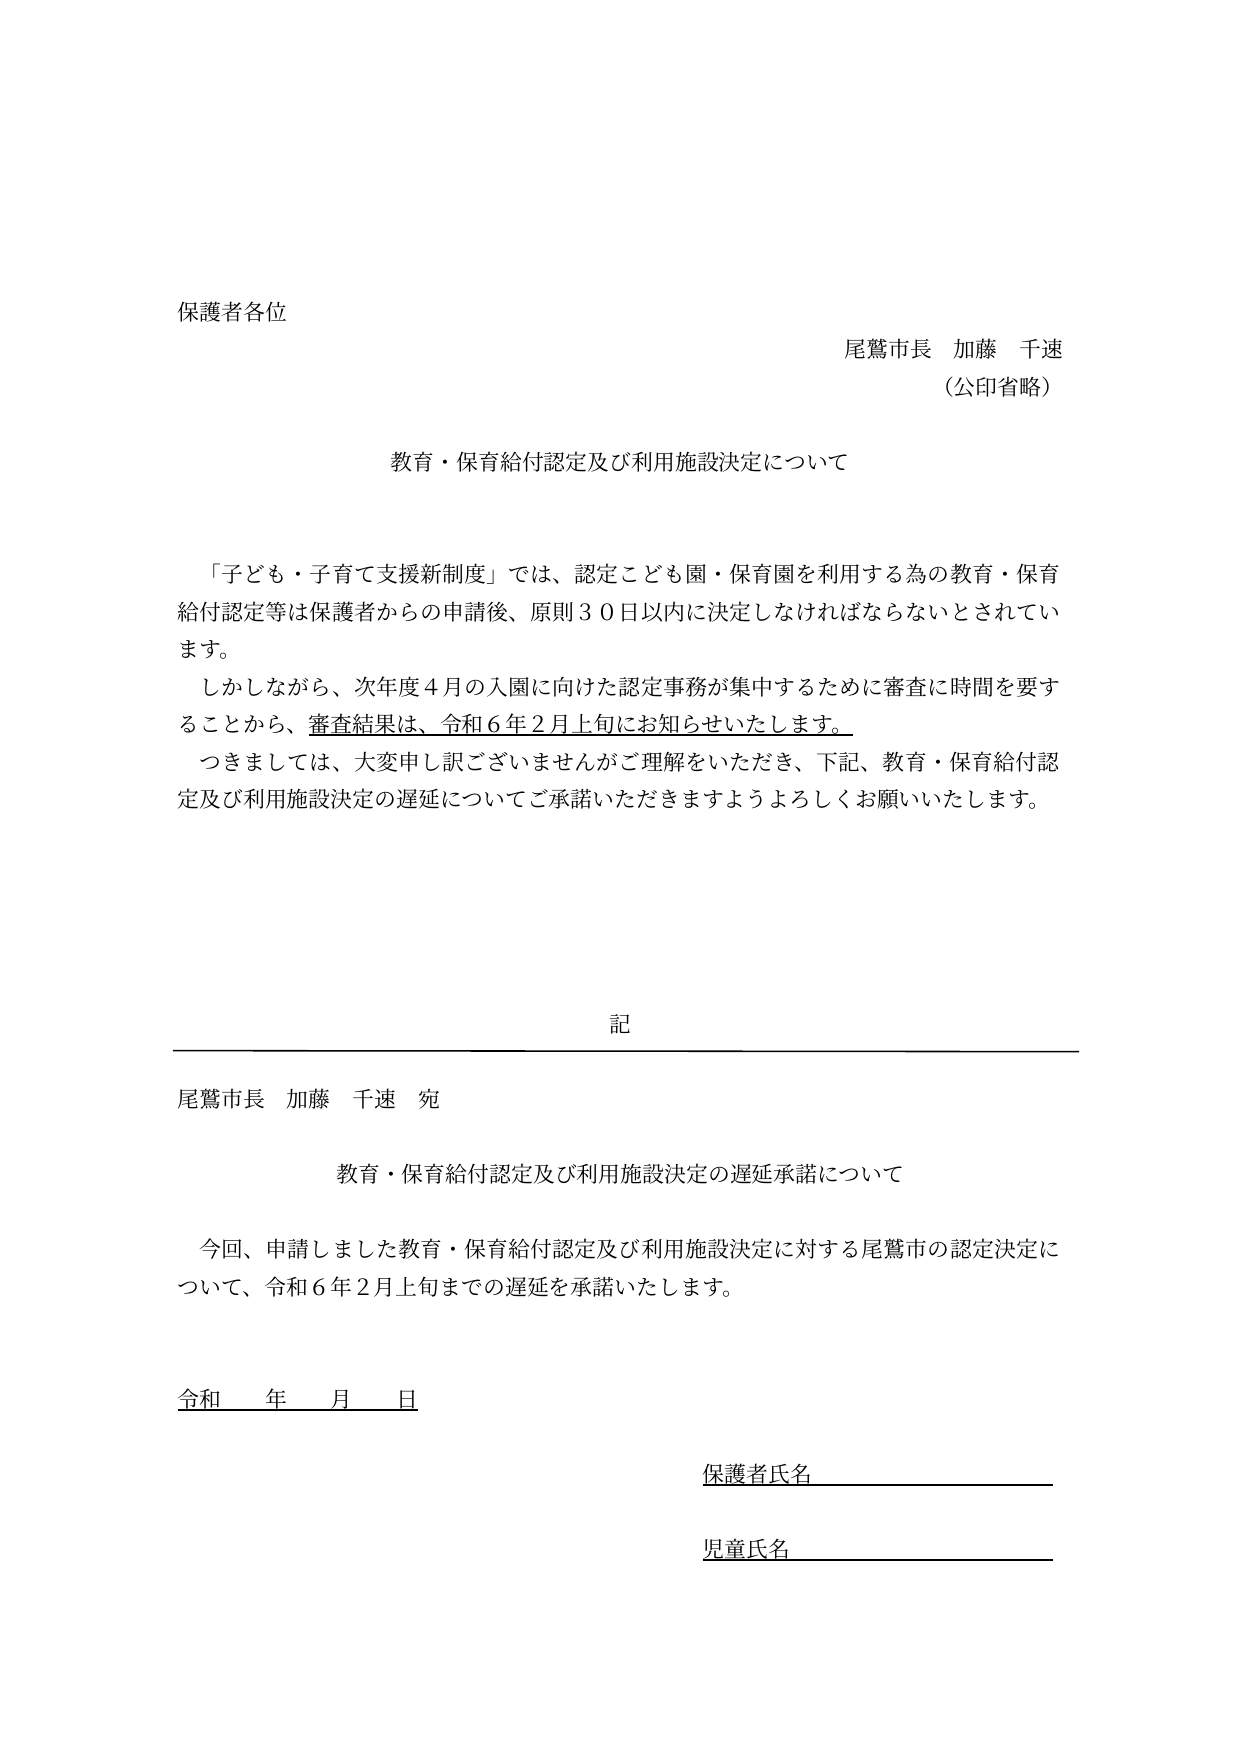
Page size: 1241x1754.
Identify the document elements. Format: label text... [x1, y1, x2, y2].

text 保護者各位 [177, 292, 1063, 329]
text 教育・保育給付認定及び利用施設決定について [177, 442, 1063, 479]
text つきましては、大変申し訳ございませんがご理解をいただき、下記、教育・保育給付認定及び利用施設決定の遅延についてご承諾いただきますようよろしくお願いいたします。 [177, 742, 1063, 817]
text しかしながら、次年度４月の入園に向けた認定事務が集中するために審査に時間を要することから、審査結果は、令和６年２月上旬にお知らせいたします。 [177, 667, 1063, 742]
text （公印省略） [177, 367, 1063, 404]
text 記 [177, 1004, 1063, 1042]
text 「子ども・子育て支援新制度」では、認定こども園・保育園を利用する為の教育・保育給付認定等は保護者からの申請後、原則３０日以内に決定しなければならないとされています。 [177, 554, 1063, 667]
text 教育・保育給付認定及び利用施設決定の遅延承諾について [177, 1154, 1063, 1192]
text 児童氏名 [177, 1529, 1063, 1567]
text 尾鷲市長 加藤 千速 宛 [177, 1079, 1063, 1117]
text 今回、申請しました教育・保育給付認定及び利用施設決定に対する尾鷲市の認定決定について、令和６年２月上旬までの遅延を承諾いたします。 [177, 1229, 1063, 1304]
text 尾鷲市長 加藤 千速 [177, 329, 1063, 367]
text 保護者氏名 [177, 1454, 1063, 1492]
text 令和 年 月 日 [177, 1379, 1063, 1417]
